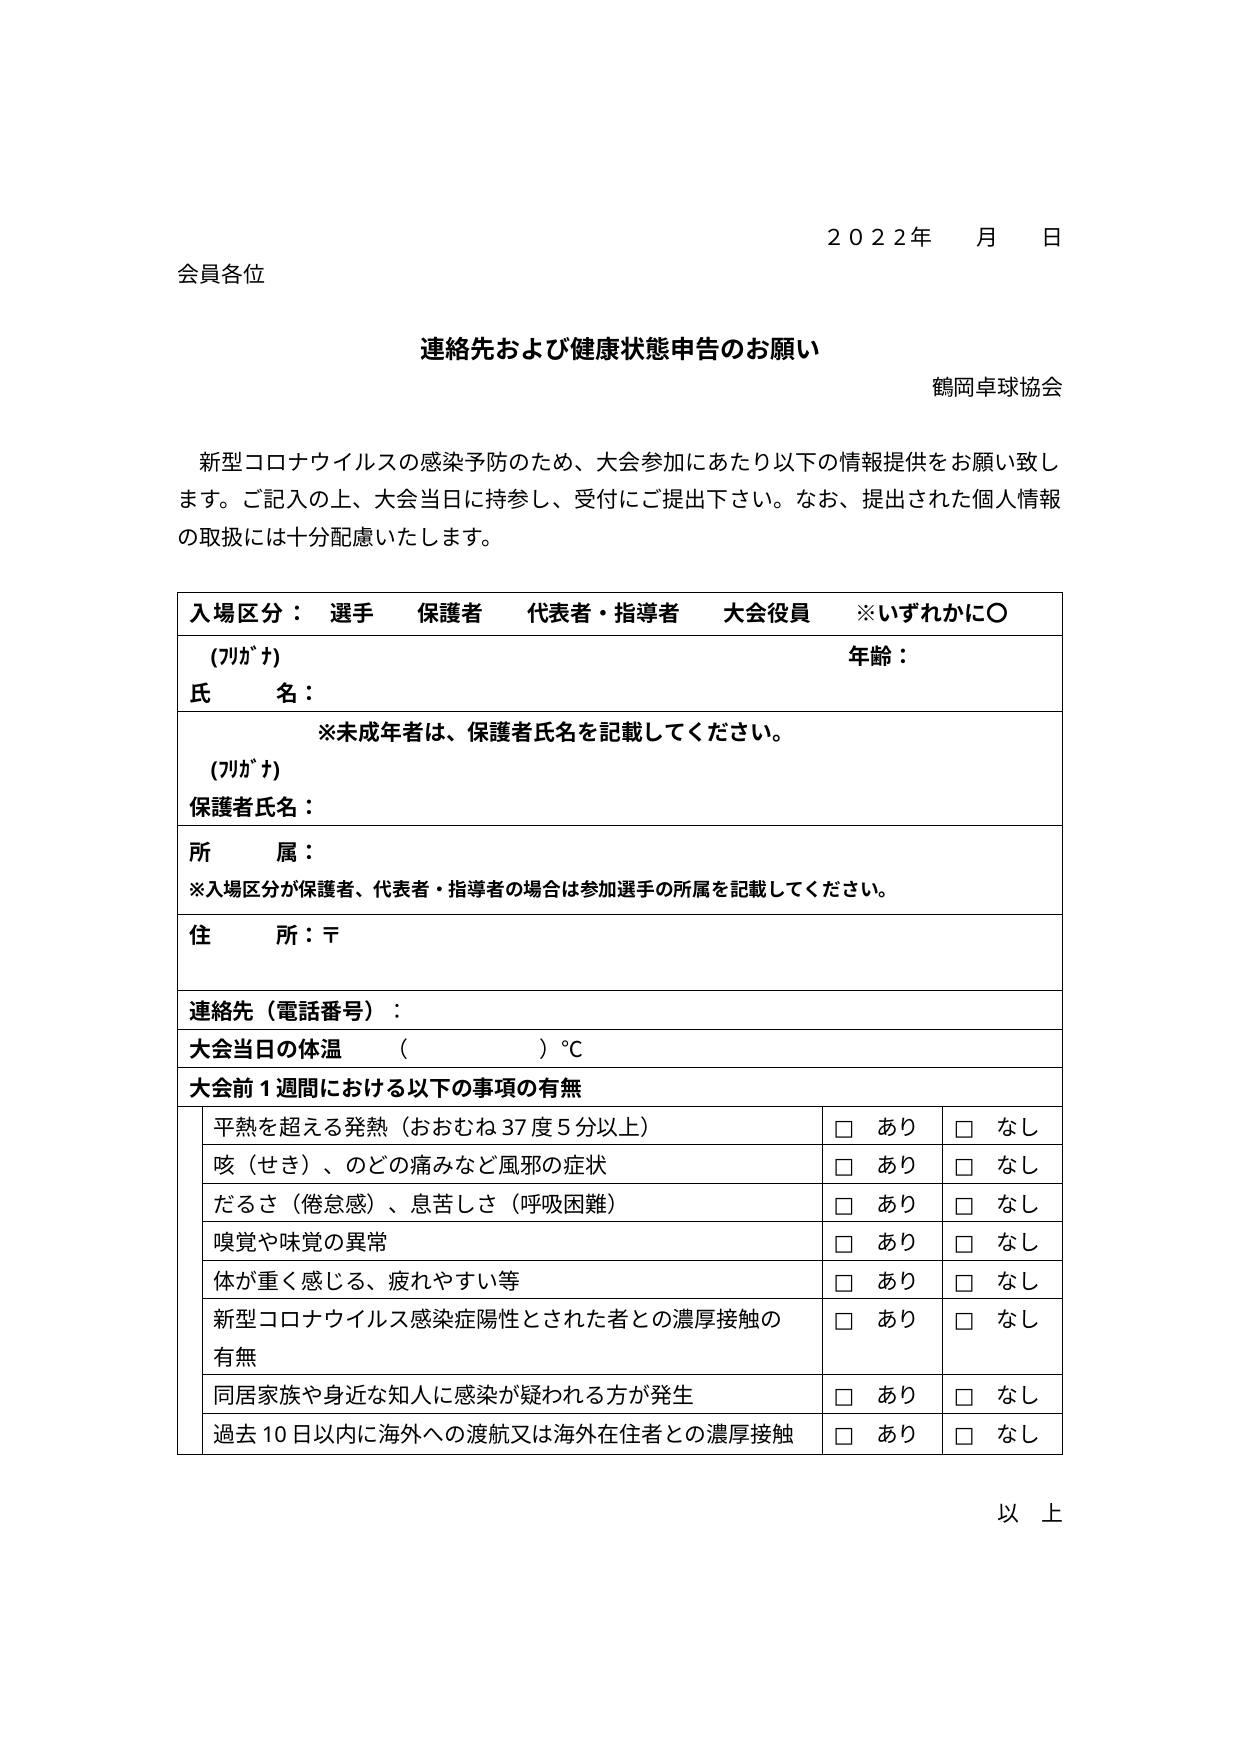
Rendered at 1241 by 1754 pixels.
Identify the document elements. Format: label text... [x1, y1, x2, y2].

table_cell □ あり [823, 1184, 942, 1221]
table_cell □ あり [823, 1375, 942, 1413]
table_header 入場区分： 選手 保護者 代表者・指導者 大会役員 ※いずれかに〇 [178, 593, 1062, 635]
table_cell □ なし [943, 1261, 1062, 1298]
table_cell □ あり [823, 1261, 942, 1298]
table_cell 平熱を超える発熱（おおむね37度５分以上） [203, 1107, 822, 1144]
table_cell 体が重く感じる、疲れやすい等 [203, 1261, 822, 1298]
table_cell □ なし [943, 1222, 1062, 1260]
table_cell □ あり [823, 1414, 942, 1454]
table_cell 同居家族や身近な知人に感染が疑われる方が発生 [203, 1375, 822, 1413]
text 連絡先および健康状態申告のお願い [177, 329, 1063, 367]
table_cell □ なし [943, 1375, 1062, 1413]
table_cell □ なし [943, 1299, 1062, 1374]
table_cell (ﾌﾘｶﾞﾅ) 年齢： 氏 名： [178, 636, 1062, 711]
table_cell 大会前1週間における以下の事項の有無 [178, 1068, 1062, 1106]
table_cell [178, 1107, 202, 1454]
text ２０２2年 月 日 [177, 217, 1063, 254]
table_cell □ なし [943, 1184, 1062, 1221]
table_cell □ なし [943, 1145, 1062, 1183]
table_cell □ あり [823, 1299, 942, 1374]
table_cell 大会当日の体温 （ ）℃ [178, 1030, 1062, 1067]
text 以 上 [177, 1493, 1063, 1530]
text 新型コロナウイルスの感染予防のため、大会参加にあたり以下の情報提供をお願い致します。ご記入の上、大会当日に持参し、受付にご提出下さい。なお、提出された個人情報の取扱には十分配慮いたします。 [177, 442, 1063, 554]
table_cell □ あり [823, 1222, 942, 1260]
table_cell 咳（せき）、のどの痛みなど風邪の症状 [203, 1145, 822, 1183]
text 鶴岡卓球協会 [177, 367, 1063, 404]
table_cell □ なし [943, 1107, 1062, 1144]
table_cell だるさ（倦怠感）、息苦しさ（呼吸困難） [203, 1184, 822, 1221]
table_cell □ なし [943, 1414, 1062, 1454]
table_cell 嗅覚や味覚の異常 [203, 1222, 822, 1260]
text 会員各位 [177, 254, 1063, 292]
table_cell 住 所：〒 [178, 915, 1062, 990]
table_cell 新型コロナウイルス感染症陽性とされた者との濃厚接触の 有無 [203, 1299, 822, 1374]
table_cell 所 属： ※入場区分が保護者、代表者・指導者の場合は参加選手の所属を記載してください。 [178, 826, 1062, 914]
table_cell 連絡先（電話番号）： [178, 991, 1062, 1028]
table_cell ※未成年者は、保護者氏名を記載してください。 (ﾌﾘｶﾞﾅ) 保護者氏名： [178, 712, 1062, 824]
table_cell 過去10日以内に海外への渡航又は海外在住者との濃厚接触 [203, 1414, 822, 1454]
table_cell □ あり [823, 1107, 942, 1144]
table_cell □ あり [823, 1145, 942, 1183]
